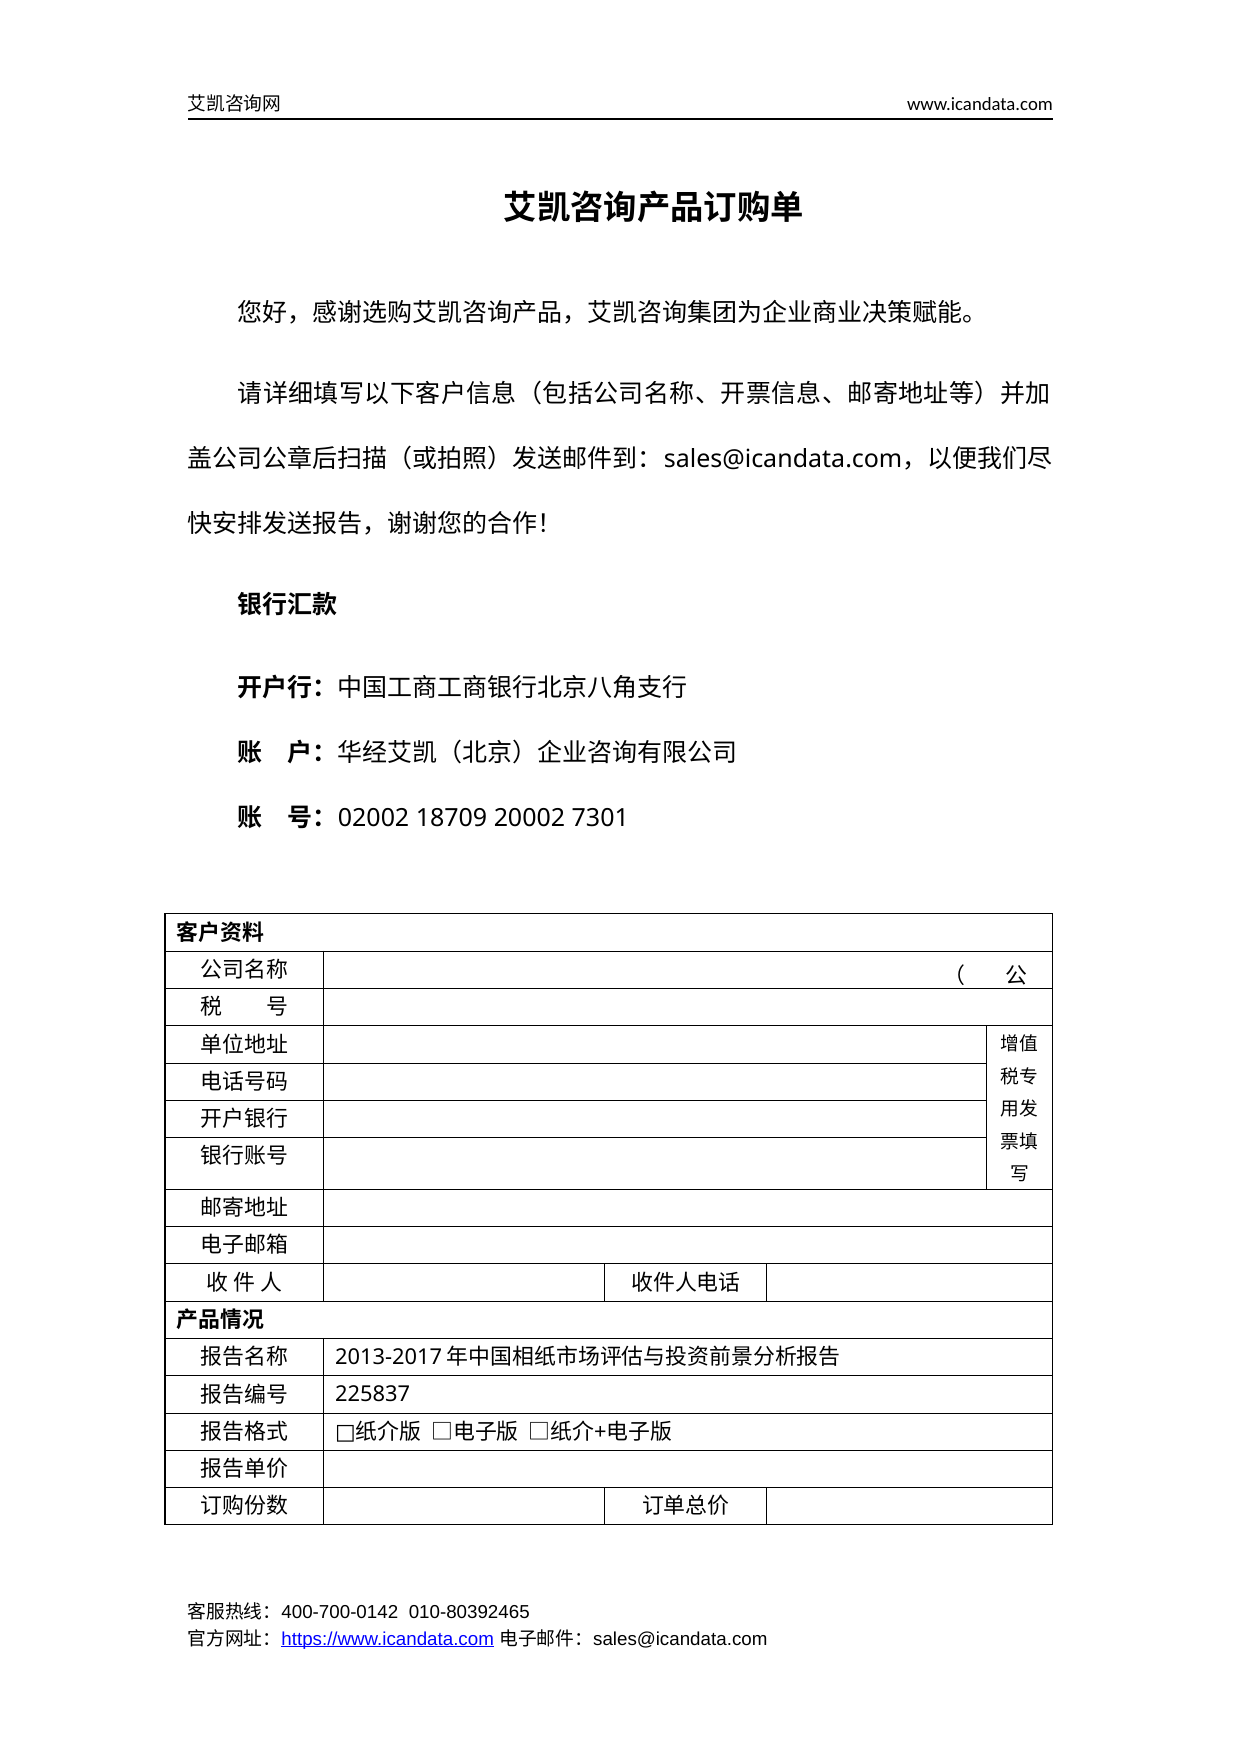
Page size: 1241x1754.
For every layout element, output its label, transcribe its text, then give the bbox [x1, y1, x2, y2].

table_cell □纸介版 □电子版 □纸介+电子版 [324, 1414, 1052, 1450]
table_cell 报告单价 [166, 1451, 323, 1487]
table_cell 银行账号 [166, 1138, 323, 1189]
table_cell [767, 1264, 1052, 1301]
table_cell 电话号码 [166, 1064, 323, 1100]
table_cell 公司名称 [166, 952, 323, 988]
text 您好，感谢选购艾凯咨询产品，艾凯咨询集团为企业商业决策赋能。 [187, 278, 1053, 343]
table_cell [324, 1264, 604, 1301]
table_cell [324, 1138, 986, 1189]
text 账 户：华经艾凯（北京）企业咨询有限公司 [187, 718, 1053, 783]
table_cell 开户银行 [166, 1101, 323, 1137]
table_cell 2013-2017年中国相纸市场评估与投资前景分析报告 [324, 1339, 1052, 1375]
table_cell [324, 1488, 604, 1524]
text 开户行：中国工商工商银行北京八角支行 [187, 653, 1053, 718]
table_cell 邮寄地址 [166, 1190, 323, 1226]
table_cell 产品情况 [166, 1302, 1052, 1338]
table_cell [324, 952, 1052, 988]
table_cell 收件人电话 [605, 1264, 766, 1301]
table_cell [324, 1064, 986, 1100]
table_cell 报告编号 [166, 1376, 323, 1412]
table_cell 税 号 [166, 989, 323, 1025]
table_cell 电子邮箱 [166, 1227, 323, 1263]
text 账 号：02002 18709 20002 7301 [187, 783, 1053, 848]
table_cell [324, 1190, 1052, 1226]
table_cell [324, 1101, 986, 1137]
table_cell 报告格式 [166, 1414, 323, 1450]
text 艾凯咨询产品订购单 [187, 172, 1053, 237]
table_cell [324, 989, 1052, 1025]
table_cell 单位地址 [166, 1026, 323, 1062]
table_cell 报告名称 [166, 1339, 323, 1375]
table_cell 225837 [324, 1376, 1052, 1412]
table_cell [324, 1451, 1052, 1487]
text 请详细填写以下客户信息（包括公司名称、开票信息、邮寄地址等）并加盖公司公章后扫描（或拍照）发送邮件到：sales@icandata.com，以便我们尽快安排发送报告，谢谢您的合作！ [187, 359, 1053, 554]
table_cell [324, 1227, 1052, 1263]
table_cell [767, 1488, 1052, 1524]
table_cell 收 件 人 [166, 1264, 323, 1301]
table_cell 订单总价 [605, 1488, 766, 1524]
table_cell 订购份数 [166, 1488, 323, 1524]
text 银行汇款 [187, 570, 1053, 635]
table_cell [324, 1026, 986, 1062]
table_header 客户资料 [166, 914, 1052, 951]
table_cell 增值税专用发票填写 [987, 1026, 1052, 1189]
